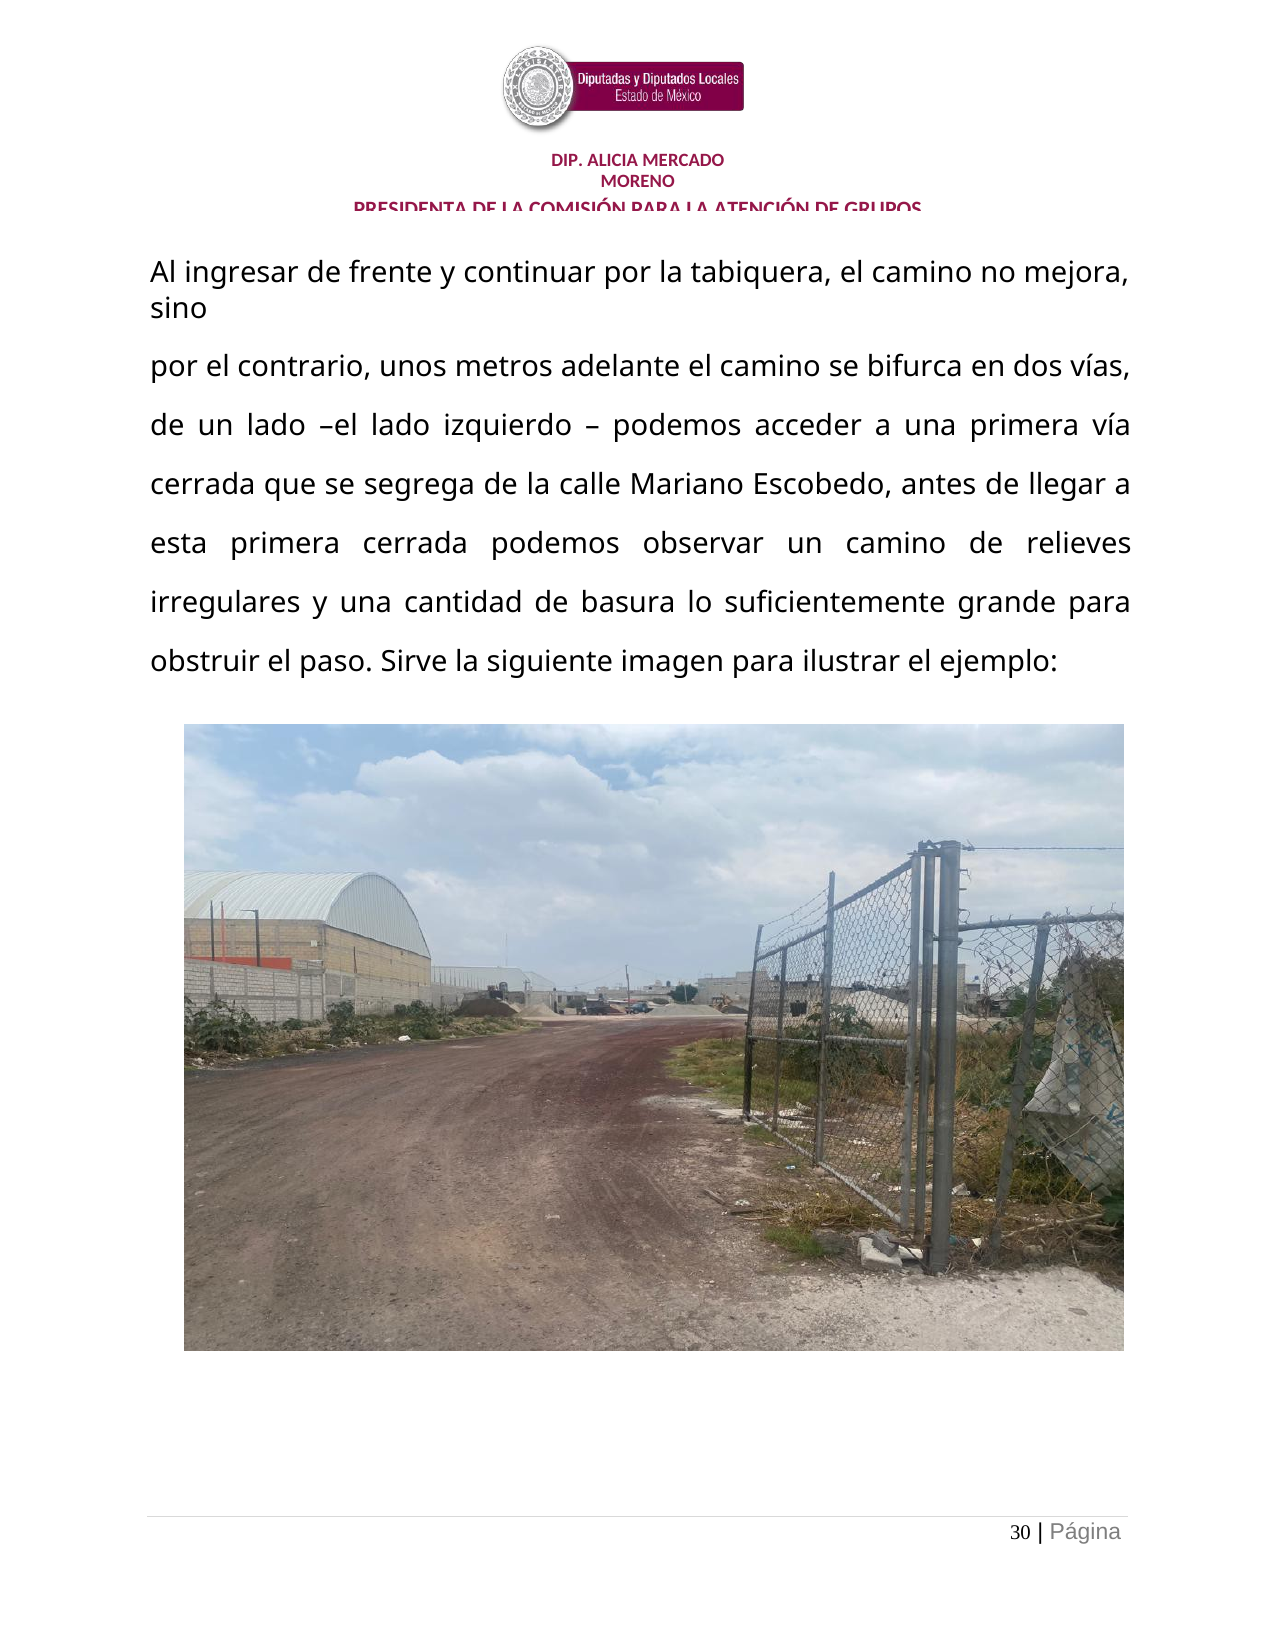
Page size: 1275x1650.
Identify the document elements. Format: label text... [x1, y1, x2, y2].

text por el contrario, unos metros adelante el camino se bifurca en dos vías, de un lado –el lado izquierdo – podemos acceder a una primera vía cerrada que se segrega de la calle Mariano Escobedo, antes de llegar a esta primera cerrada podemos observar un camino de relieves irregulares y una cantidad de basura lo suficientemente grande para obstruir el paso. Sirve la siguiente imagen para ilustrar el ejemplo: [150, 345, 1131, 680]
picture [645, 158, 655, 166]
picture [702, 156, 708, 164]
text Al ingresar de frente y continuar por la tabiquera, el camino no mejora, sino [150, 254, 1129, 325]
picture [184, 724, 1124, 1351]
picture [714, 156, 721, 164]
picture [554, 156, 560, 164]
picture [467, 12, 774, 166]
